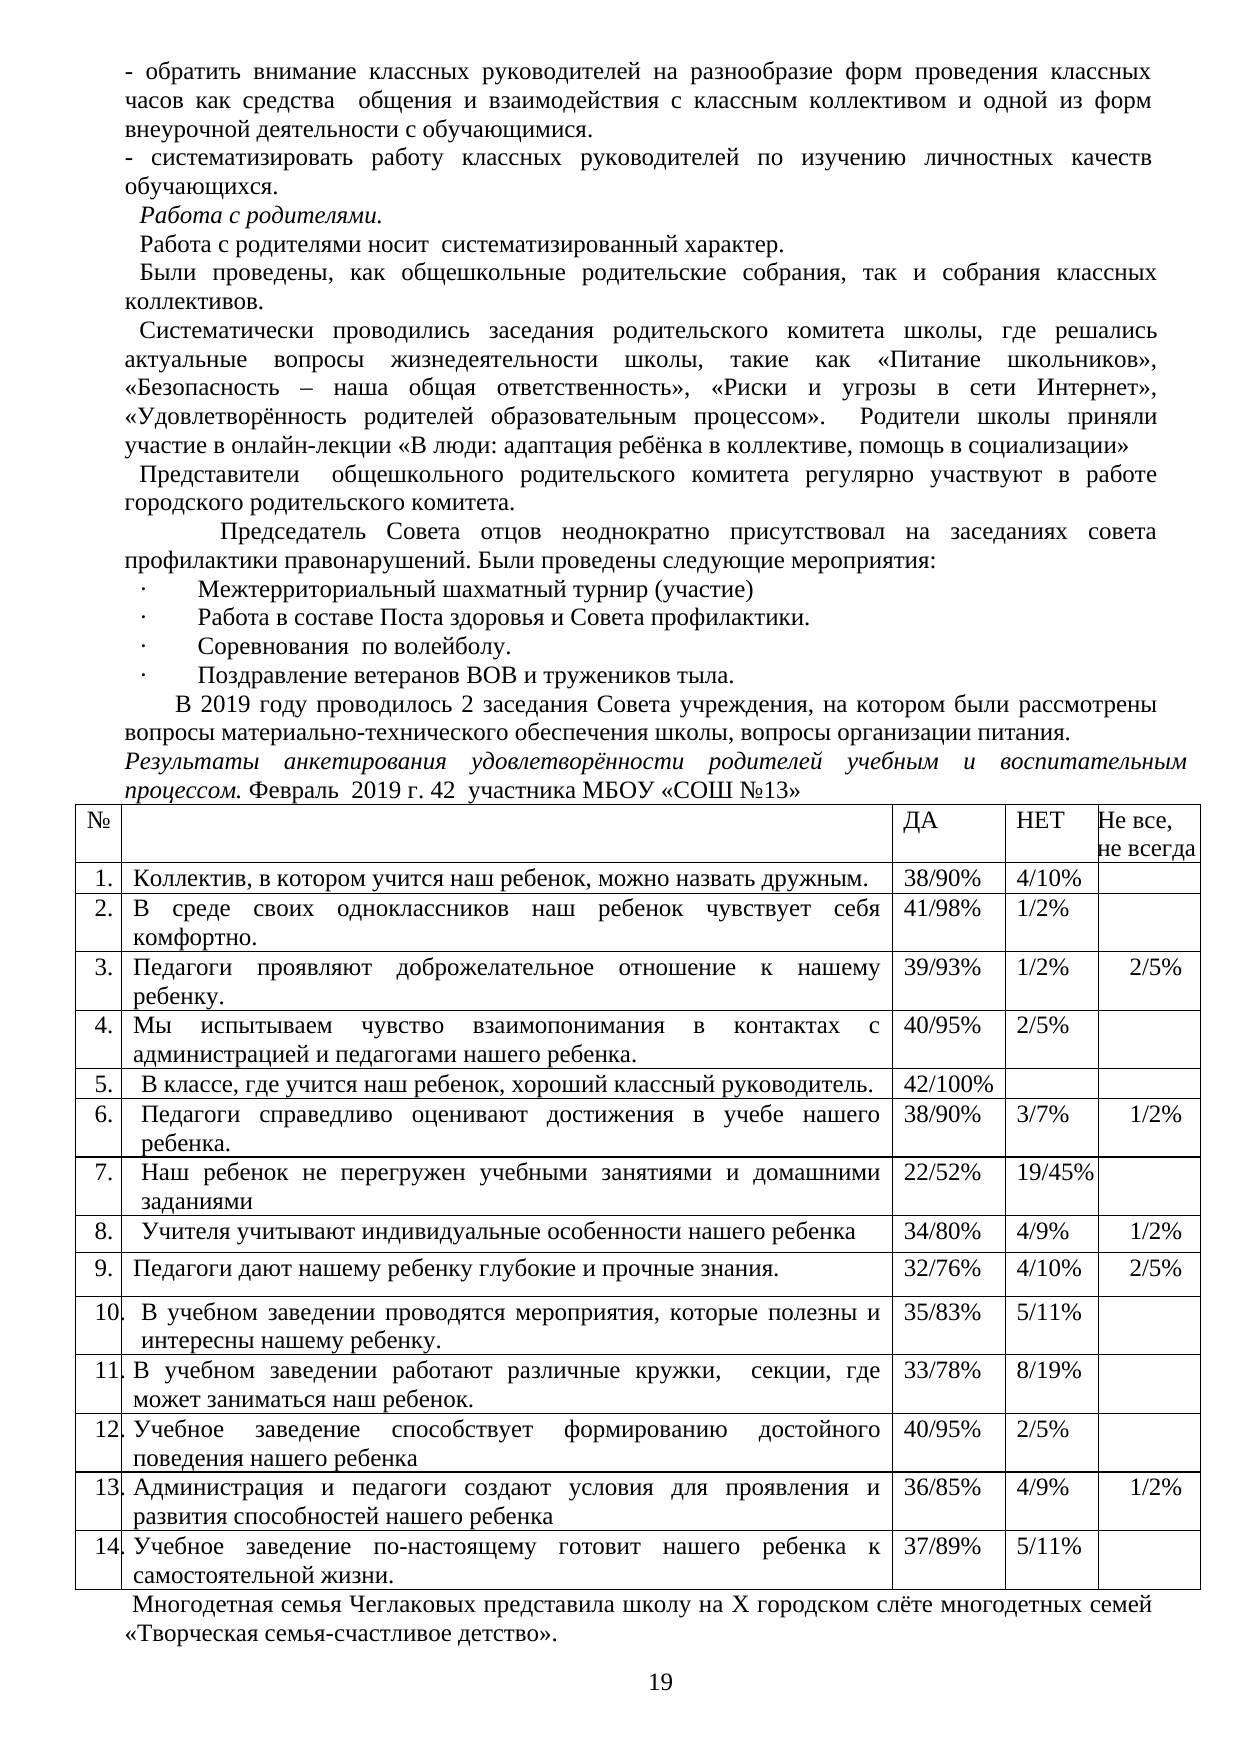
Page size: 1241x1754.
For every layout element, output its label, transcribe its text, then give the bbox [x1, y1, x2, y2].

table_cell Учебное заведение по-настоящему готовит нашего ребенка к самостоятельной жизни. [122, 1531, 892, 1588]
table_cell [76, 1414, 121, 1471]
text Председатель Совета отцов неоднократно присутствовал на заседаниях совета профилактики правонарушений. Были проведены следующие мероприятия: [124, 516, 1158, 574]
text - обратить внимание классных руководителей на разнообразие форм проведения классных часов как средства общения и взаимодействия с классным коллективом и одной из форм внеурочной деятельности с обучающимися. [124, 56, 1152, 142]
table_cell [76, 1158, 121, 1215]
table_cell [1099, 894, 1200, 951]
text - систематизировать работу классных руководителей по изучению личностных качеств обучающихся. [124, 142, 1152, 200]
table_cell [76, 1355, 121, 1413]
table_header НЕТ [1006, 805, 1098, 862]
table_cell 1/2% [1099, 1216, 1200, 1252]
table_cell [76, 894, 121, 951]
table_cell [76, 1473, 121, 1530]
table_cell 8/19% [1006, 1355, 1098, 1413]
table_cell 2/5% [1006, 1011, 1098, 1068]
table_cell [1099, 1355, 1200, 1413]
table_cell [1006, 1069, 1098, 1098]
text Результаты анкетирования удовлетворённости родителей учебным и воспитательным процессом. Февраль 2019 г. 42 участника МБОУ «СОШ №13» [124, 746, 1188, 804]
table_cell 38/90% [893, 863, 1005, 892]
table_cell [76, 1011, 121, 1068]
table_cell Учебное заведение способствует формированию достойного поведения нашего ребенка [122, 1414, 892, 1471]
table_cell 4/10% [1006, 863, 1098, 892]
table_cell [1099, 1069, 1200, 1098]
text Работа с родителями. [124, 200, 1158, 229]
table_cell 1/2% [1099, 1099, 1200, 1156]
table_cell 34/80% [893, 1216, 1005, 1252]
table_cell 39/93% [893, 952, 1005, 1009]
text Представители общешкольного родительского комитета регулярно участвуют в работе городского родительского комитета. [124, 459, 1158, 516]
table_cell 38/90% [893, 1099, 1005, 1156]
table_cell 3/7% [1006, 1099, 1098, 1156]
table_cell [1099, 1414, 1200, 1471]
table_cell Наш ребенок не перегружен учебными занятиями и домашними заданиями [122, 1158, 892, 1215]
text В 2019 году проводилось 2 заседания Совета учреждения, на котором были рассмотрены вопросы материально-технического обеспечения школы, вопросы организации питания. [124, 689, 1158, 746]
table_cell 40/95% [893, 1414, 1005, 1471]
table_cell [1099, 1531, 1200, 1588]
table_header ДА [893, 805, 1005, 862]
table_header Не все, не всегда [1099, 805, 1200, 862]
table_cell Педагоги справедливо оценивают достижения в учебе нашего ребенка. [122, 1099, 892, 1156]
table_cell [76, 1297, 121, 1354]
text Систематически проводились заседания родительского комитета школы, где решались актуальные вопросы жизнедеятельности школы, такие как «Питание школьников», «Безопасность – наша общая ответственность», «Риски и угрозы в сети Интернет», «Удовлетворённость родителей образовательным процессом». Родители школы приняли участие в онлайн-лекции «В люди: адаптация ребёнка в коллективе, помощь в социализации» [124, 315, 1158, 459]
table_cell 36/85% [893, 1473, 1005, 1530]
table_cell [1099, 1158, 1200, 1215]
table_cell [76, 952, 121, 1009]
table_cell 32/76% [893, 1253, 1005, 1296]
table_cell В среде своих одноклассников наш ребенок чувствует себя комфортно. [122, 894, 892, 951]
table_cell 2/5% [1006, 1414, 1098, 1471]
table_cell 1/2% [1006, 894, 1098, 951]
table_cell [76, 1216, 121, 1252]
table_cell Администрация и педагоги создают условия для проявления и развития способностей нашего ребенка [122, 1473, 892, 1530]
table_cell 33/78% [893, 1355, 1005, 1413]
table_cell 2/5% [1099, 952, 1200, 1009]
text · Соревнования по волейболу. [124, 631, 1158, 660]
table_cell 4/9% [1006, 1216, 1098, 1252]
table_cell 22/52% [893, 1158, 1005, 1215]
table_cell 42/100% [893, 1069, 1005, 1098]
table_cell 2/5% [1099, 1253, 1200, 1296]
table_cell [1099, 863, 1200, 892]
table_header № [76, 805, 121, 862]
table_cell 5/11% [1006, 1531, 1098, 1588]
table_cell 40/95% [893, 1011, 1005, 1068]
table_cell В классе, где учится наш ребенок, хороший классный руководитель. [122, 1069, 892, 1098]
table_cell Коллектив, в котором учится наш ребенок, можно назвать дружным. [122, 863, 892, 892]
table_cell 19/45% [1006, 1158, 1098, 1215]
table_cell 5/11% [1006, 1297, 1098, 1354]
table_cell 41/98% [893, 894, 1005, 951]
text · Поздравление ветеранов ВОВ и тружеников тыла. [124, 660, 1158, 689]
table_cell 35/83% [893, 1297, 1005, 1354]
table_cell [76, 1099, 121, 1156]
table_header [122, 805, 892, 862]
text Были проведены, как общешкольные родительские собрания, так и собрания классных коллективов. [124, 257, 1158, 315]
table_cell [1099, 1011, 1200, 1068]
table_cell 37/89% [893, 1531, 1005, 1588]
table_cell Педагоги дают нашему ребенку глубокие и прочные знания. [122, 1253, 892, 1296]
table_cell [1099, 1297, 1200, 1354]
text · Работа в составе Поста здоровья и Совета профилактики. [124, 602, 1158, 631]
table_cell [76, 1531, 121, 1588]
table_cell 1/2% [1006, 952, 1098, 1009]
table_cell [76, 1253, 121, 1296]
table_cell Педагоги проявляют доброжелательное отношение к нашему ребенку. [122, 952, 892, 1009]
table_cell Учителя учитывают индивидуальные особенности нашего ребенка [122, 1216, 892, 1252]
table_cell [76, 1069, 121, 1098]
table_cell 1/2% [1099, 1473, 1200, 1530]
table_cell В учебном заведении проводятся мероприятия, которые полезны и интересны нашему ребенку. [122, 1297, 892, 1354]
text Многодетная семья Чеглаковых представила школу на X городском слёте многодетных семей «Творческая семья-счастливое детство». [124, 1590, 1152, 1647]
table_cell В учебном заведении работают различные кружки, секции, где может заниматься наш ребенок. [122, 1355, 892, 1413]
table_cell [76, 863, 121, 892]
table_cell Мы испытываем чувство взаимопонимания в контактах с администрацией и педагогами нашего ребенка. [122, 1011, 892, 1068]
table_cell 4/9% [1006, 1473, 1098, 1530]
text Работа с родителями носит систематизированный характер. [124, 229, 1158, 257]
table_cell 4/10% [1006, 1253, 1098, 1296]
text · Межтерриториальный шахматный турнир (участие) [124, 574, 1158, 602]
